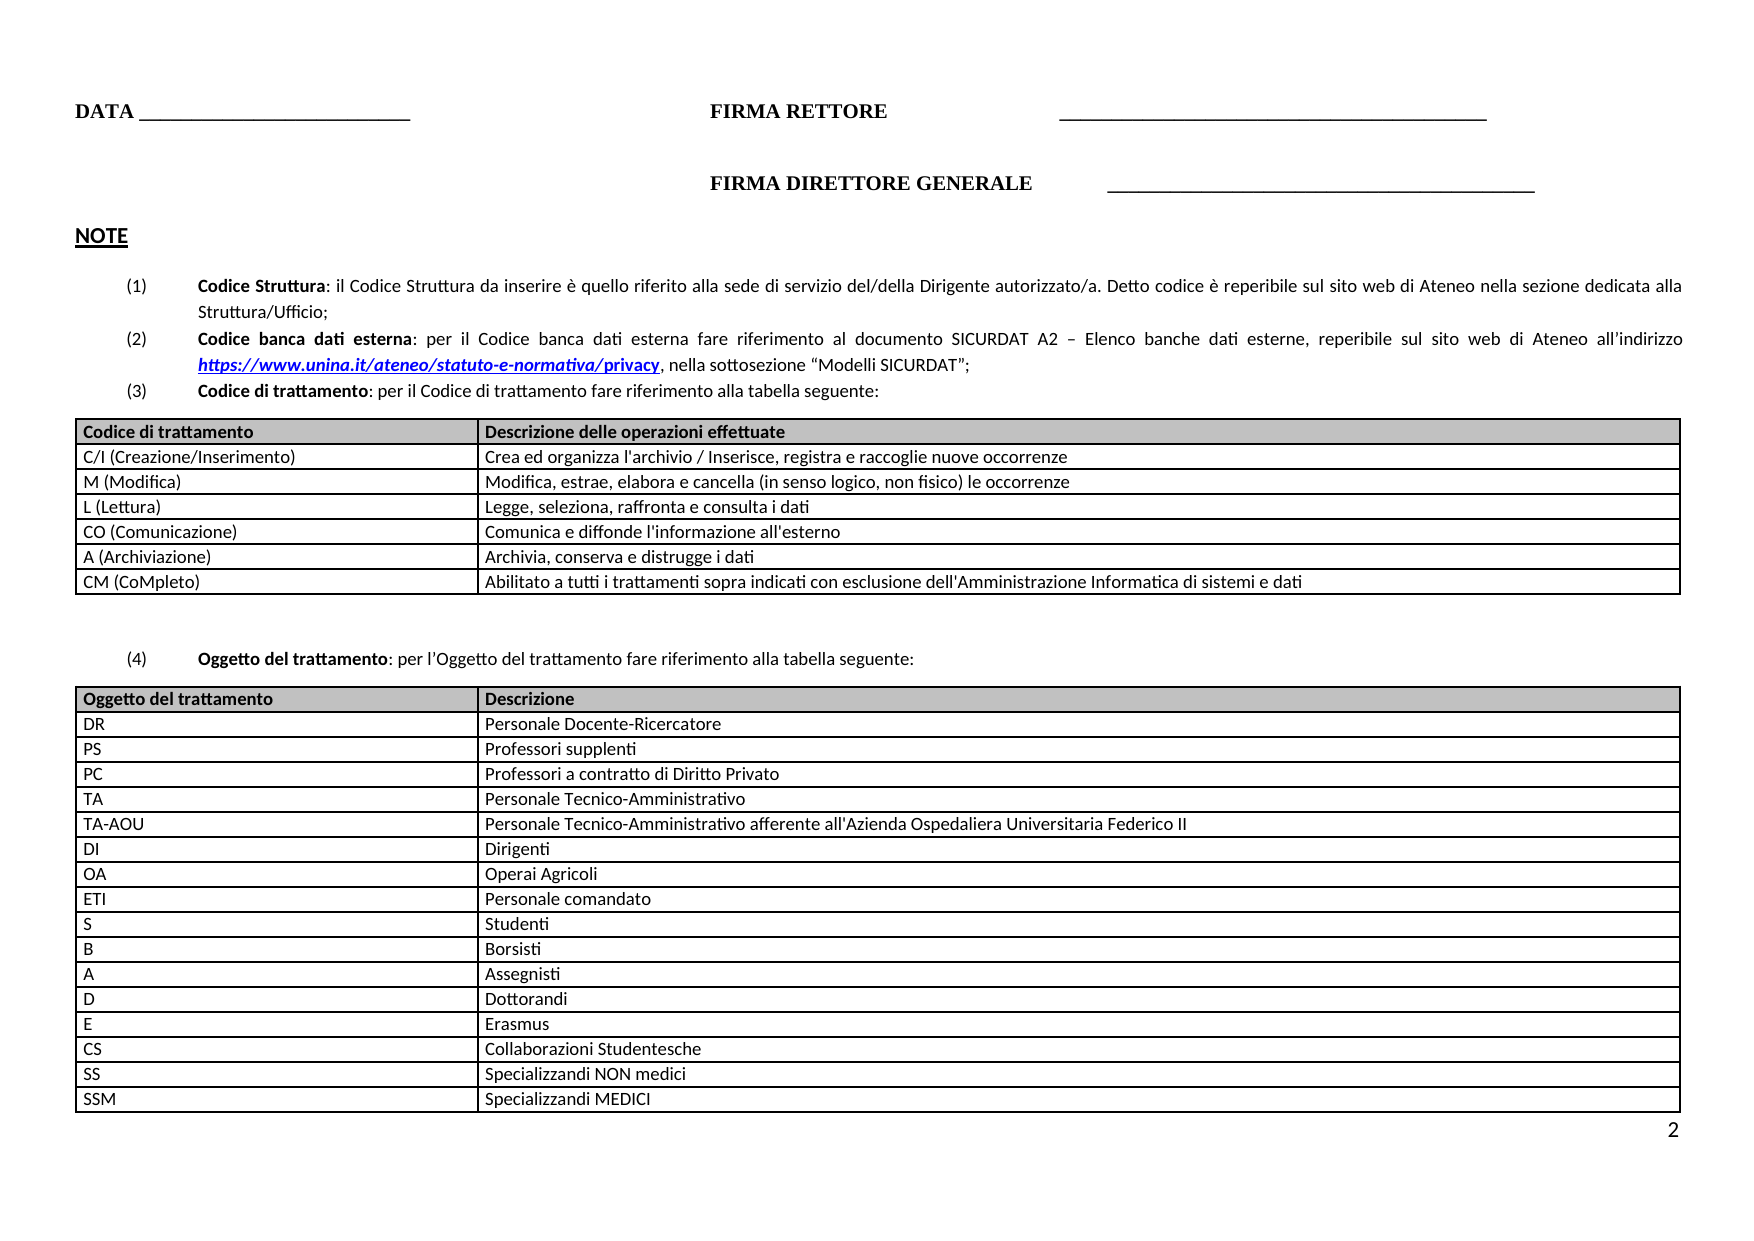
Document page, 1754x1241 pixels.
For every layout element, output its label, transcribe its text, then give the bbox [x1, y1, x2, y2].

text NOTE [75, 221, 1679, 249]
table_cell M (Modifica) [77, 470, 477, 493]
table_cell Dirigenti [479, 838, 1679, 861]
table_cell Operai Agricoli [479, 863, 1679, 886]
table_cell CO (Comunicazione) [77, 520, 477, 543]
list Oggetto del trattamento: per l’Oggetto del trattamento fare riferimento alla tabella seguente: [126, 647, 1679, 669]
list Codice Struttura: il Codice Struttura da inserire è quello riferito alla sede di servizio del/della Dirigente autorizzato/a. Detto codice è reperibile sul sito web di Ateneo nella sezione dedicata alla Struttura/Ufficio; [126, 274, 1684, 323]
table_cell SSM [77, 1088, 477, 1111]
table_cell A [77, 963, 477, 986]
table_cell Personale Tecnico-Amministrativo [479, 788, 1679, 811]
table_cell OA [77, 863, 477, 886]
table_cell Abilitato a tutti i trattamenti sopra indicati con esclusione dell'Amministrazione Informatica di sistemi e dati [479, 570, 1679, 593]
table_cell Assegnisti [479, 963, 1679, 986]
table_cell Borsisti [479, 938, 1679, 961]
table_cell C/I (Creazione/Inserimento) [77, 445, 477, 468]
table_cell TA [77, 788, 477, 811]
table_cell L (Lettura) [77, 495, 477, 518]
table_cell Specializzandi MEDICI [479, 1088, 1679, 1111]
table_header Codice di trattamento [77, 420, 477, 443]
table_cell SS [77, 1063, 477, 1086]
table_cell DI [77, 838, 477, 861]
table_cell Crea ed organizza l'archivio / Inserisce, registra e raccoglie nuove occorrenze [479, 445, 1679, 468]
table_cell Comunica e diffonde l'informazione all'esterno [479, 520, 1679, 543]
table_cell TA-AOU [77, 813, 477, 836]
table_cell A (Archiviazione) [77, 545, 477, 568]
table_cell CS [77, 1038, 477, 1061]
table_cell Personale Docente-Ricercatore [479, 713, 1679, 736]
table_cell PC [77, 763, 477, 786]
table_cell Legge, seleziona, raffronta e consulta i dati [479, 495, 1679, 518]
table_header Descrizione [479, 688, 1679, 711]
list Codice banca dati esterna: per il Codice banca dati esterna fare riferimento al documento SICURDAT A2 – Elenco banche dati esterne, reperibile sul sito web di Ateneo all’indirizzo https://www.unina.it/ateneo/statuto-e-normativa/privacy, nella sottosezione “Modelli SICURDAT”; [126, 327, 1684, 376]
table_cell Personale Tecnico-Amministrativo afferente all'Azienda Ospedaliera Universitaria Federico II [479, 813, 1679, 836]
table_cell CM (CoMpleto) [77, 570, 477, 593]
table_cell S [77, 913, 477, 936]
table_cell Collaborazioni Studentesche [479, 1038, 1679, 1061]
table_cell Specializzandi NON medici [479, 1063, 1679, 1086]
table_cell E [77, 1013, 477, 1036]
table_cell Professori supplenti [479, 738, 1679, 761]
table_header Descrizione delle operazioni effettuate [479, 420, 1679, 443]
table_header Oggetto del trattamento [77, 688, 477, 711]
text FIRMA DIRETTORE GENERALE _________________________________________ [75, 171, 1653, 195]
table_cell B [77, 938, 477, 961]
table_cell ETI [77, 888, 477, 911]
table_cell Professori a contratto di Diritto Privato [479, 763, 1679, 786]
table_cell Archivia, conserva e distrugge i dati [479, 545, 1679, 568]
table_cell Dottorandi [479, 988, 1679, 1011]
table_cell DR [77, 713, 477, 736]
table_cell Personale comandato [479, 888, 1679, 911]
table_cell PS [77, 738, 477, 761]
list Codice di trattamento: per il Codice di trattamento fare riferimento alla tabella seguente: [126, 379, 1684, 402]
table_cell Modifica, estrae, elabora e cancella (in senso logico, non fisico) le occorrenze [479, 470, 1679, 493]
table_cell D [77, 988, 477, 1011]
table_cell Studenti [479, 913, 1679, 936]
table_cell Erasmus [479, 1013, 1679, 1036]
text DATA __________________________ FIRMA RETTORE _________________________________________ [75, 99, 1653, 123]
